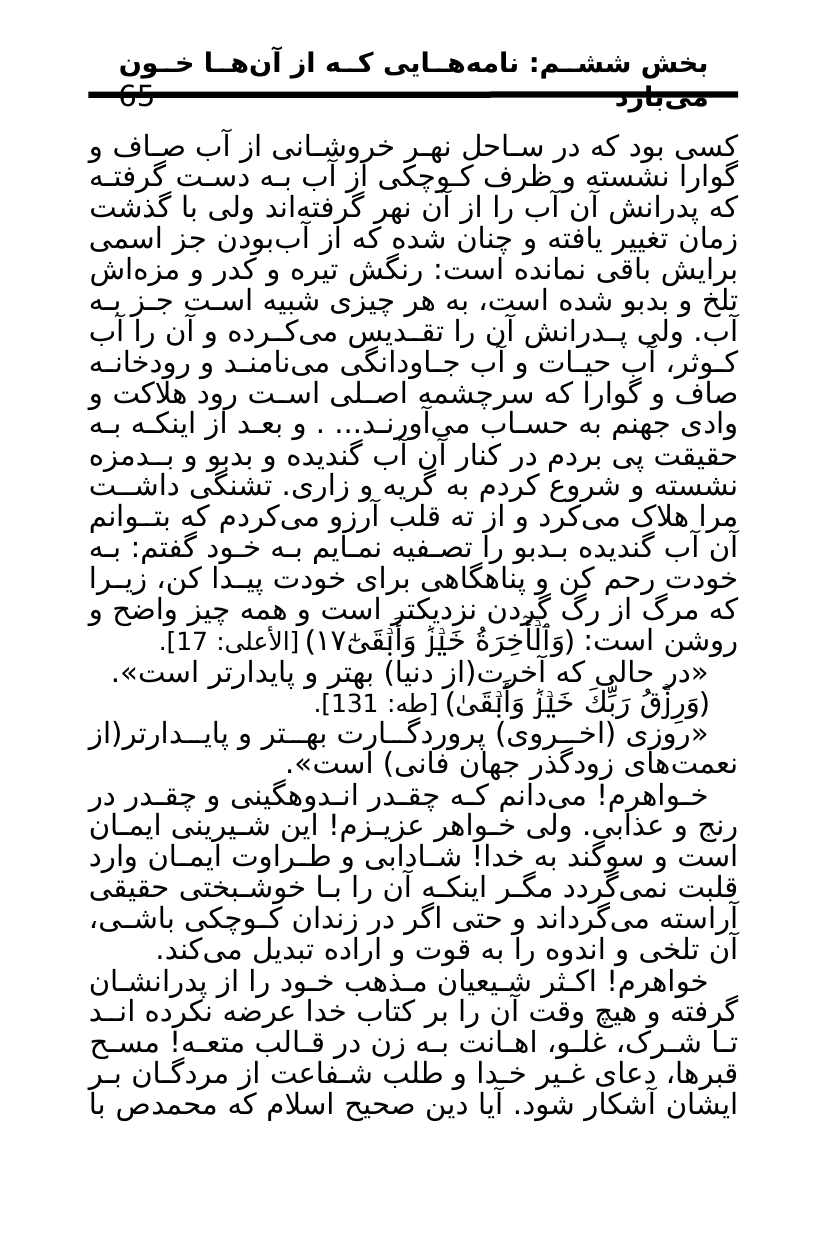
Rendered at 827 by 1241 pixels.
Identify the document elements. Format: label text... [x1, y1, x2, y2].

text خواهرم! می‌دانم که چقدر اندوهگینی و چقدر در رنج و عذابی. ولی خواهر عزیزم! این شیرینی ایمان است و سوگند به خدا! شادابی و طراوت ایمان وارد قلبت نمی‌گردد مگر اینکه آن را با خوشبختی حقیقی آراسته می‌گرداند و حتی اگر در زندان کوچکی باشی، آن تلخی و اندوه را به قوت و اراده تبدیل می‌کند. [89, 781, 738, 966]
text «روزی (اخروی) پروردگارت بهتر و پایدارتر(از نعمت‌های زودگذر جهان فانی) است». [89, 719, 738, 781]
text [89, 966, 738, 1121]
text «در حالی که آخرت(از دنیا) بهتر و پایدار‌تر است». [89, 657, 738, 688]
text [89, 132, 738, 657]
text ﴿وَرِزۡقُ رَبِّكَ خَيۡرٞ وَأَبۡقَىٰ﴾ [طه: 131]. [89, 688, 738, 719]
